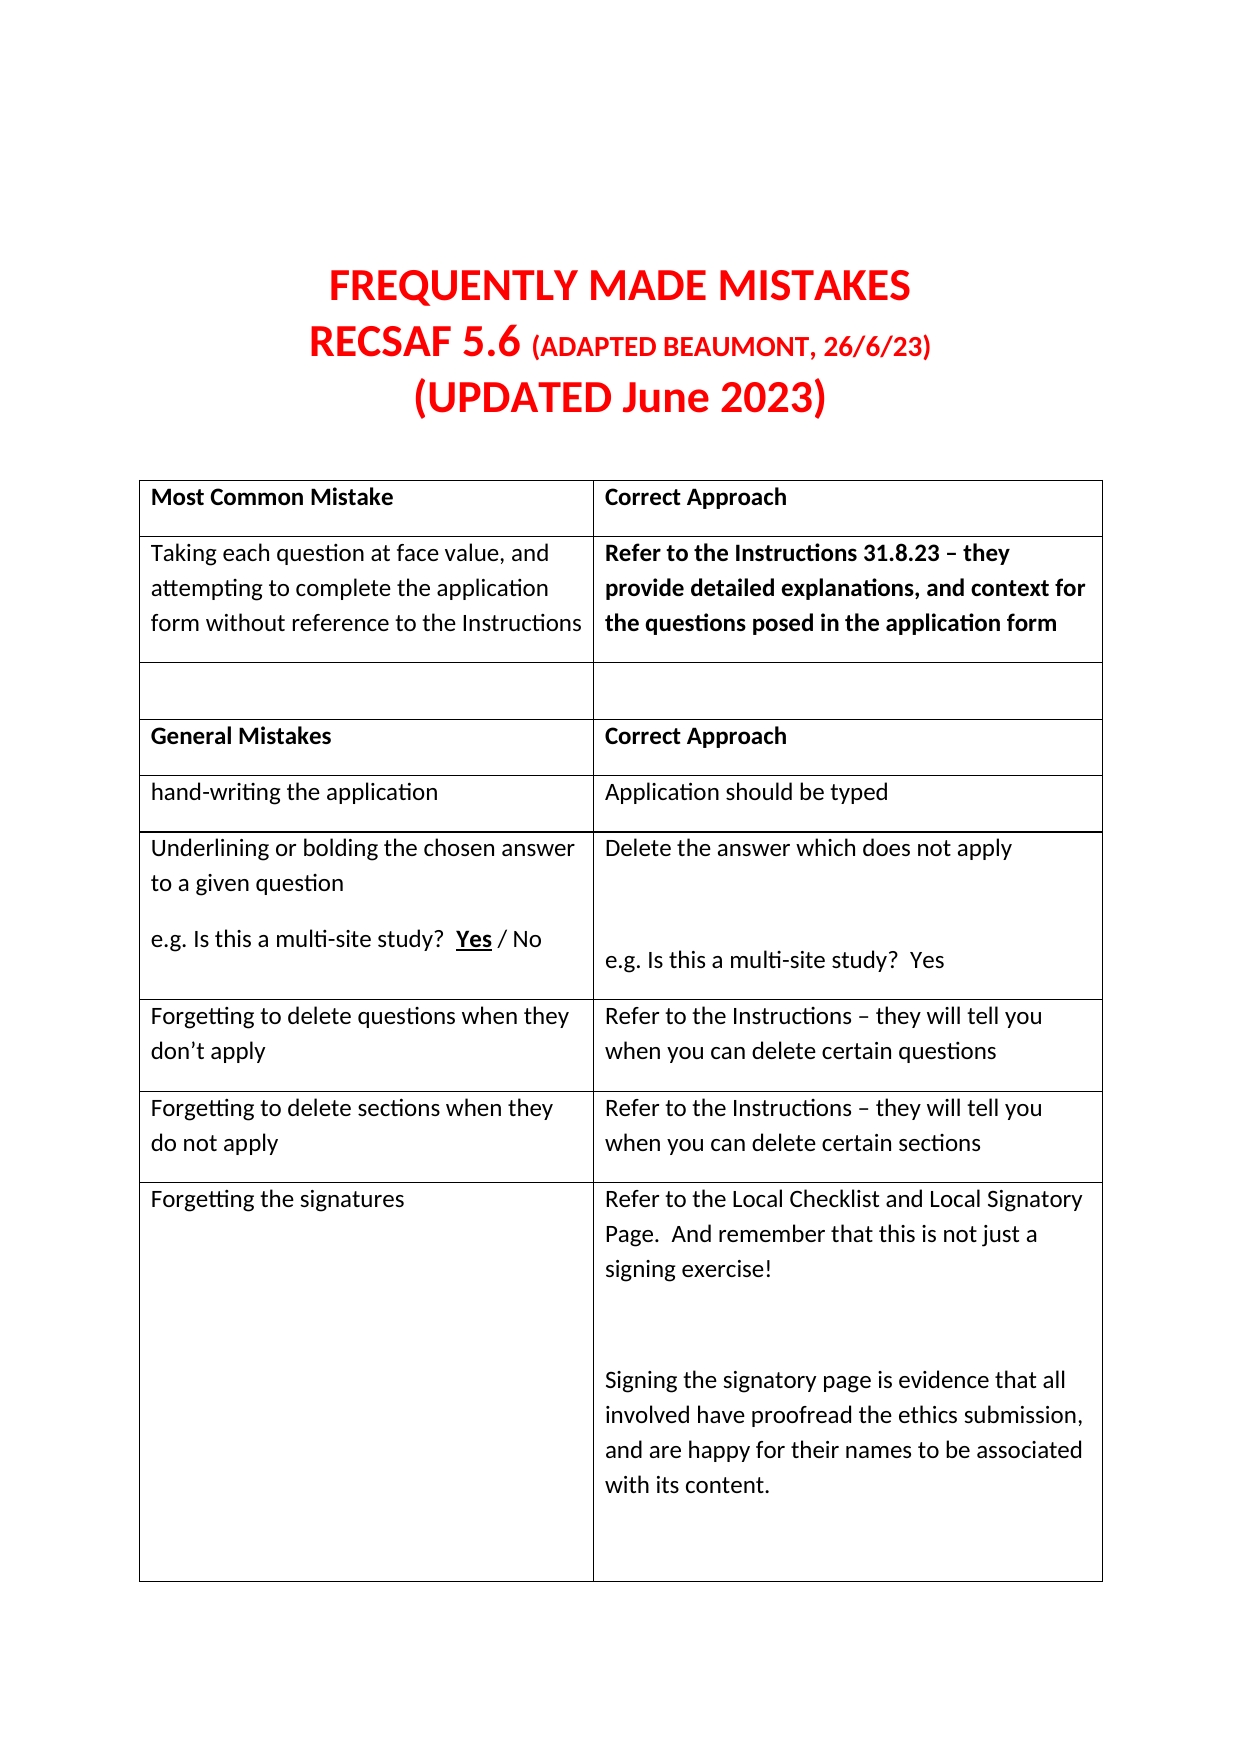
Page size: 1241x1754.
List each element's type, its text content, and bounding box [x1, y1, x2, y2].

table_header Correct Approach [594, 481, 1102, 536]
table_cell Refer to the Instructions 31.8.23 – they provide detailed explanations, and context for the questions posed in the application form [594, 537, 1102, 662]
table_header Most Common Mistake [140, 481, 593, 536]
table_cell Refer to the Instructions – they will tell you when you can delete certain questions [594, 1000, 1102, 1091]
table_cell Refer to the Instructions – they will tell you when you can delete certain sections [594, 1092, 1102, 1182]
text (UPDATED June 2023) [150, 368, 1090, 424]
table_cell General Mistakes [140, 720, 593, 775]
table_cell Underlining or bolding the chosen answer to a given question e.g. Is this a multi-site study? Yes / No [140, 833, 593, 999]
table_cell Application should be typed [594, 776, 1102, 831]
text FREQUENTLY MADE MISTAKES [150, 256, 1090, 312]
table_cell [140, 663, 593, 719]
table_cell Taking each question at face value, and attempting to complete the application form without reference to the Instructions [140, 537, 593, 662]
table_cell Delete the answer which does not apply e.g. Is this a multi-site study? Yes [594, 833, 1102, 999]
table_cell [594, 663, 1102, 719]
text RECSAF 5.6 (ADAPTED BEAUMONT, 26/6/23) [150, 312, 1090, 368]
table_cell hand-writing the application [140, 776, 593, 831]
table_cell Forgetting to delete questions when they don’t apply [140, 1000, 593, 1091]
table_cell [594, 1183, 1102, 1581]
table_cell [140, 1183, 593, 1581]
table_cell Correct Approach [594, 720, 1102, 775]
table_cell Forgetting to delete sections when they do not apply [140, 1092, 593, 1182]
